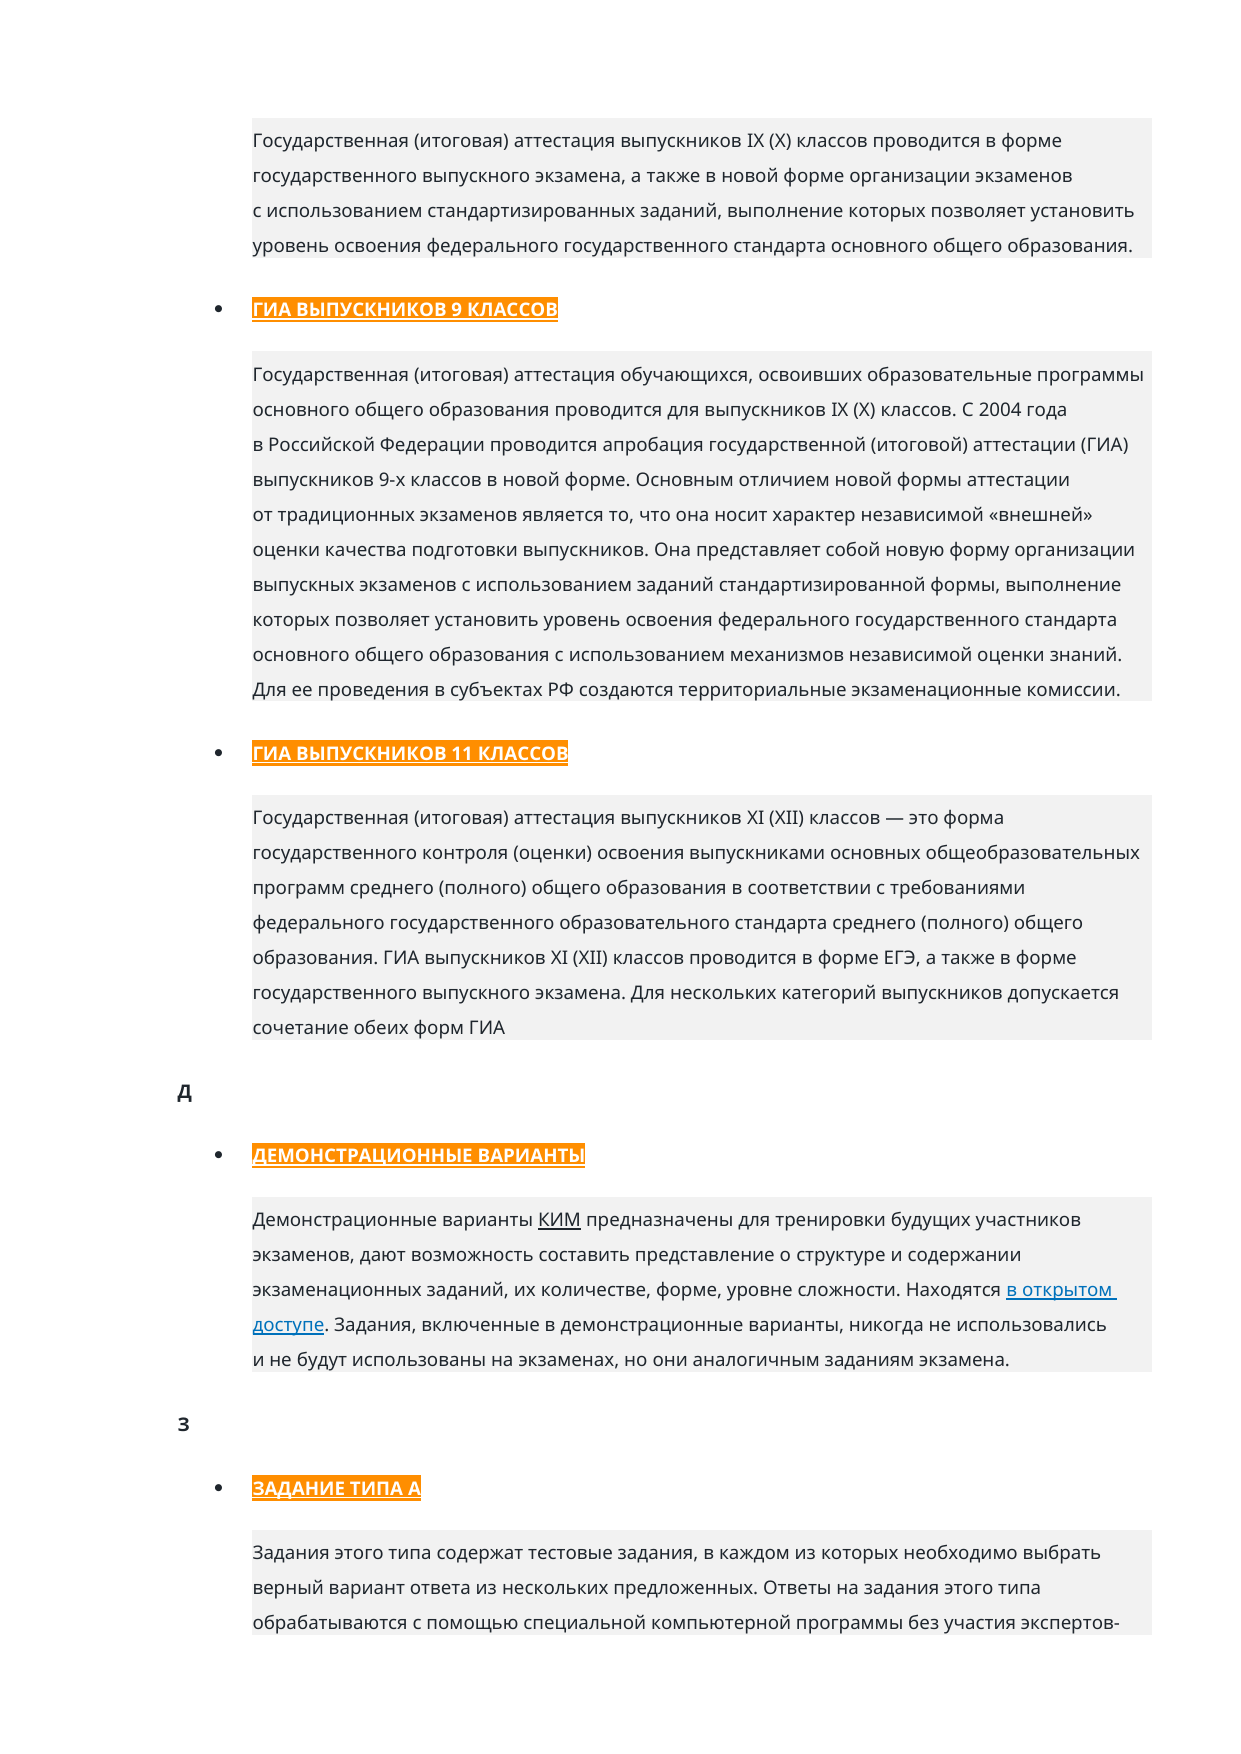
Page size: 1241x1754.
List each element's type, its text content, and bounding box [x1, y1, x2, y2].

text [252, 1530, 1152, 1635]
text З [177, 1401, 1152, 1436]
list Задание типа А [215, 1466, 1152, 1501]
text Демонстрационные варианты КИМ предназначены для тренировки будущих участников экзаменов, дают возможность составить представление о структуре и содержании экзаменационных заданий, их количестве, форме, уровне сложности. Находятся в открытом доступе. Задания, включенные в демонстрационные варианты, никогда не использовались и не будут использованы на экзаменах, но они аналогичным заданиям экзамена. [252, 1197, 1152, 1372]
list Демонстрационные варианты [215, 1133, 1152, 1168]
text Государственная (итоговая) аттестация выпускников XI (XII) классов — это форма государственного контроля (оценки) освоения выпускниками основных общеобразовательных программ среднего (полного) общего образования в соответствии с требованиями федерального государственного образовательного стандарта среднего (полного) общего образования. ГИА выпускников XI (XII) классов проводится в форме ЕГЭ, а также в форме государственного выпускного экзамена. Для нескольких категорий выпускников допускается сочетание обеих форм ГИА [252, 795, 1152, 1040]
list ГИА выпускников 9 классов [215, 287, 1152, 322]
text Д [177, 1069, 1152, 1104]
text Государственная (итоговая) аттестация обучающихся, освоивших образовательные программы основного общего образования проводится для выпускников IX (X) классов. С 2004 года в Российской Федерации проводится апробация государственной (итоговой) аттестации (ГИА) выпускников 9-х классов в новой форме. Основным отличием новой формы аттестации от традиционных экзаменов является то, что она носит характер независимой «внешней» оценки качества подготовки выпускников. Она представляет собой новую форму организации выпускных экзаменов с использованием заданий стандартизированной формы, выполнение которых позволяет установить уровень освоения федерального государственного стандарта основного общего образования с использованием механизмов независимой оценки знаний. Для ее проведения в субъектах РФ создаются территориальные экзаменационные комиссии. [252, 351, 1152, 701]
list ГИА выпускников 11 классов [215, 731, 1152, 766]
text Государственная (итоговая) аттестация выпускников IX (X) классов проводится в форме государственного выпускного экзамена, а также в новой форме организации экзаменов с использованием стандартизированных заданий, выполнение которых позволяет установить уровень освоения федерального государственного стандарта основного общего образования. [252, 118, 1152, 258]
